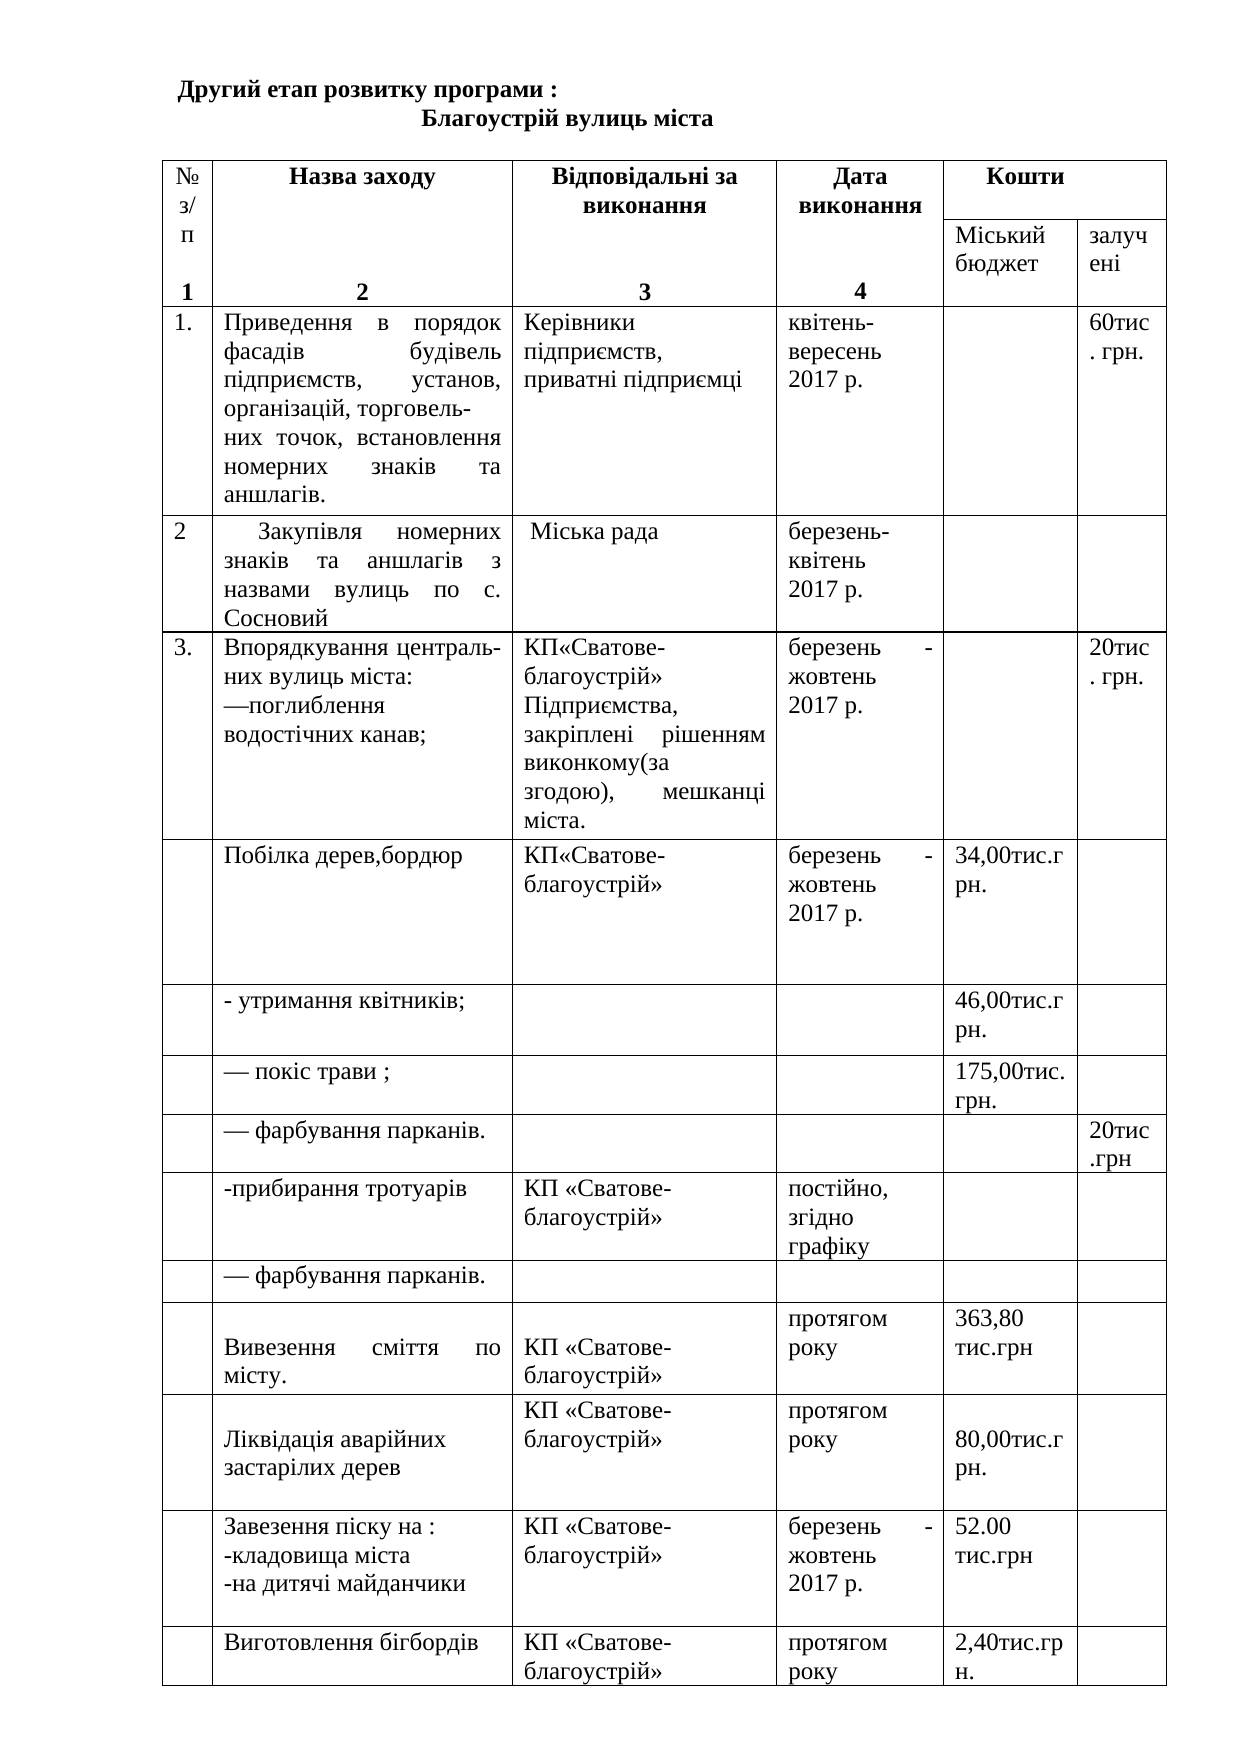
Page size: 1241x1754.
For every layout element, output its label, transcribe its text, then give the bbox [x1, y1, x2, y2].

table_cell КП «Сватове-благоустрій» [513, 1303, 776, 1394]
table_cell 2 [213, 276, 512, 306]
table_cell 3. [163, 633, 212, 839]
table_cell [1078, 1511, 1166, 1626]
table_cell [513, 1261, 776, 1302]
table_cell 175,00тис.грн. [944, 1056, 1077, 1114]
table_cell КП«Сватове-благоустрій» Підприємства, закріплені рішенням виконкому(за згодою), мешканці міста. [513, 633, 776, 839]
table_cell 3 [513, 276, 776, 306]
table_cell 46,00тис.грн. [944, 985, 1077, 1055]
table_cell [513, 1056, 776, 1114]
table_cell 80,00тис.грн. [944, 1395, 1077, 1510]
table_cell [1078, 1395, 1166, 1510]
table_cell [163, 840, 212, 984]
table_cell [163, 1261, 212, 1302]
table_cell протягом року [777, 1627, 943, 1684]
table_cell [163, 985, 212, 1055]
table_cell 60тис. грн. [1078, 307, 1166, 515]
table_cell Ліквідація аварійних застарілих дерев [213, 1395, 512, 1510]
table_cell [777, 1056, 943, 1114]
table_cell [777, 985, 943, 1055]
table_cell [1078, 1303, 1166, 1394]
table_cell [163, 1303, 212, 1394]
table_cell Виготовлення бігбордів [213, 1627, 512, 1684]
table_cell [944, 1173, 1077, 1259]
text Благоустрій вулиць міста [177, 103, 1152, 131]
table_cell 1. [163, 307, 212, 515]
table_cell [163, 1173, 212, 1259]
table_cell березень - жовтень 2017 р. [777, 840, 943, 984]
table_cell [1078, 985, 1166, 1055]
table_cell [163, 1056, 212, 1114]
table_cell [1078, 840, 1166, 984]
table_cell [513, 1511, 776, 1626]
table_cell протягом року [777, 1395, 943, 1510]
table_cell [777, 1115, 943, 1172]
table_header Назва заходу [213, 161, 512, 276]
table_cell [513, 1115, 776, 1172]
table_cell березень - жовтень 2017 р. [777, 633, 943, 839]
table_cell 20тис.грн [1078, 1115, 1166, 1172]
table_cell Міський бюджет [944, 220, 1077, 306]
table_header Кошти [944, 161, 1166, 219]
table_cell [944, 1261, 1077, 1302]
table_cell Приведення в порядок фасадів будівель підприємств, установ, організацій, торговель- них точок, встановлення номерних знаків та аншлагів. [213, 307, 512, 515]
table_cell 2,40тис.грн. [944, 1627, 1077, 1684]
table_cell 1 [163, 276, 212, 306]
table_cell [163, 1511, 212, 1626]
table_cell [163, 1627, 212, 1684]
table_header Відповідальні за виконання [513, 161, 776, 276]
table_cell [944, 1115, 1077, 1172]
table_header Дата виконання 4 [777, 161, 943, 306]
table_cell березень - жовтень 2017 р. [777, 1511, 943, 1626]
table_header № з/п [163, 161, 212, 276]
table_cell Закупівля номерних знаків та аншлагів з назвами вулиць по с. Сосновий [213, 516, 512, 631]
table_cell Вивезення сміття по місту. [213, 1303, 512, 1394]
table_cell [1078, 1261, 1166, 1302]
table_cell ― фарбування парканів. [213, 1261, 512, 1302]
text Другий етап розвитку програми : [177, 74, 1152, 103]
table_cell протягом року [777, 1303, 943, 1394]
table_cell [944, 633, 1077, 839]
table_cell ― покіс трави ; [213, 1056, 512, 1114]
table_cell КП «Сватове-благоустрій» [513, 1173, 776, 1259]
table_cell [513, 985, 776, 1055]
table_cell -прибирання тротуарів [213, 1173, 512, 1259]
table_cell березень-квітень 2017 р. [777, 516, 943, 631]
table_cell [944, 516, 1077, 631]
table_cell ― фарбування парканів. [213, 1115, 512, 1172]
table_cell [163, 1395, 212, 1510]
table_cell квітень-вересень 2017 р. [777, 307, 943, 515]
table_cell [1078, 516, 1166, 631]
table_cell [1078, 1056, 1166, 1114]
table_cell постійно, згідно графіку [777, 1173, 943, 1259]
table_cell [944, 307, 1077, 515]
table_cell 2 [163, 516, 212, 631]
table_cell Міська рада [513, 516, 776, 631]
table_cell 52.00 тис.грн [944, 1511, 1077, 1626]
table_cell 20тис. грн. [1078, 633, 1166, 839]
table_cell залучені [1078, 220, 1166, 306]
table_cell [163, 1115, 212, 1172]
table_cell - утримання квітників; [213, 985, 512, 1055]
table_cell КП«Сватове-благоустрій» [513, 840, 776, 984]
table_cell КП «Сватове-благоустрій» [513, 1395, 776, 1510]
table_cell 363,80 тис.грн [944, 1303, 1077, 1394]
table_cell Побілка дерев,бордюр [213, 840, 512, 984]
table_cell [1078, 1627, 1166, 1684]
table_cell 34,00тис.грн. [944, 840, 1077, 984]
table_cell Завезення піску на : -кладовища міста -на дитячі майданчики [213, 1511, 512, 1626]
table_cell [777, 1261, 943, 1302]
table_cell [1078, 1173, 1166, 1259]
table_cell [513, 1627, 776, 1684]
table_cell Керівники підприємств, приватні підприємці [513, 307, 776, 515]
table_cell Впорядкування централь-них вулиць міста: ―поглиблення водостічних канав; [213, 633, 512, 839]
